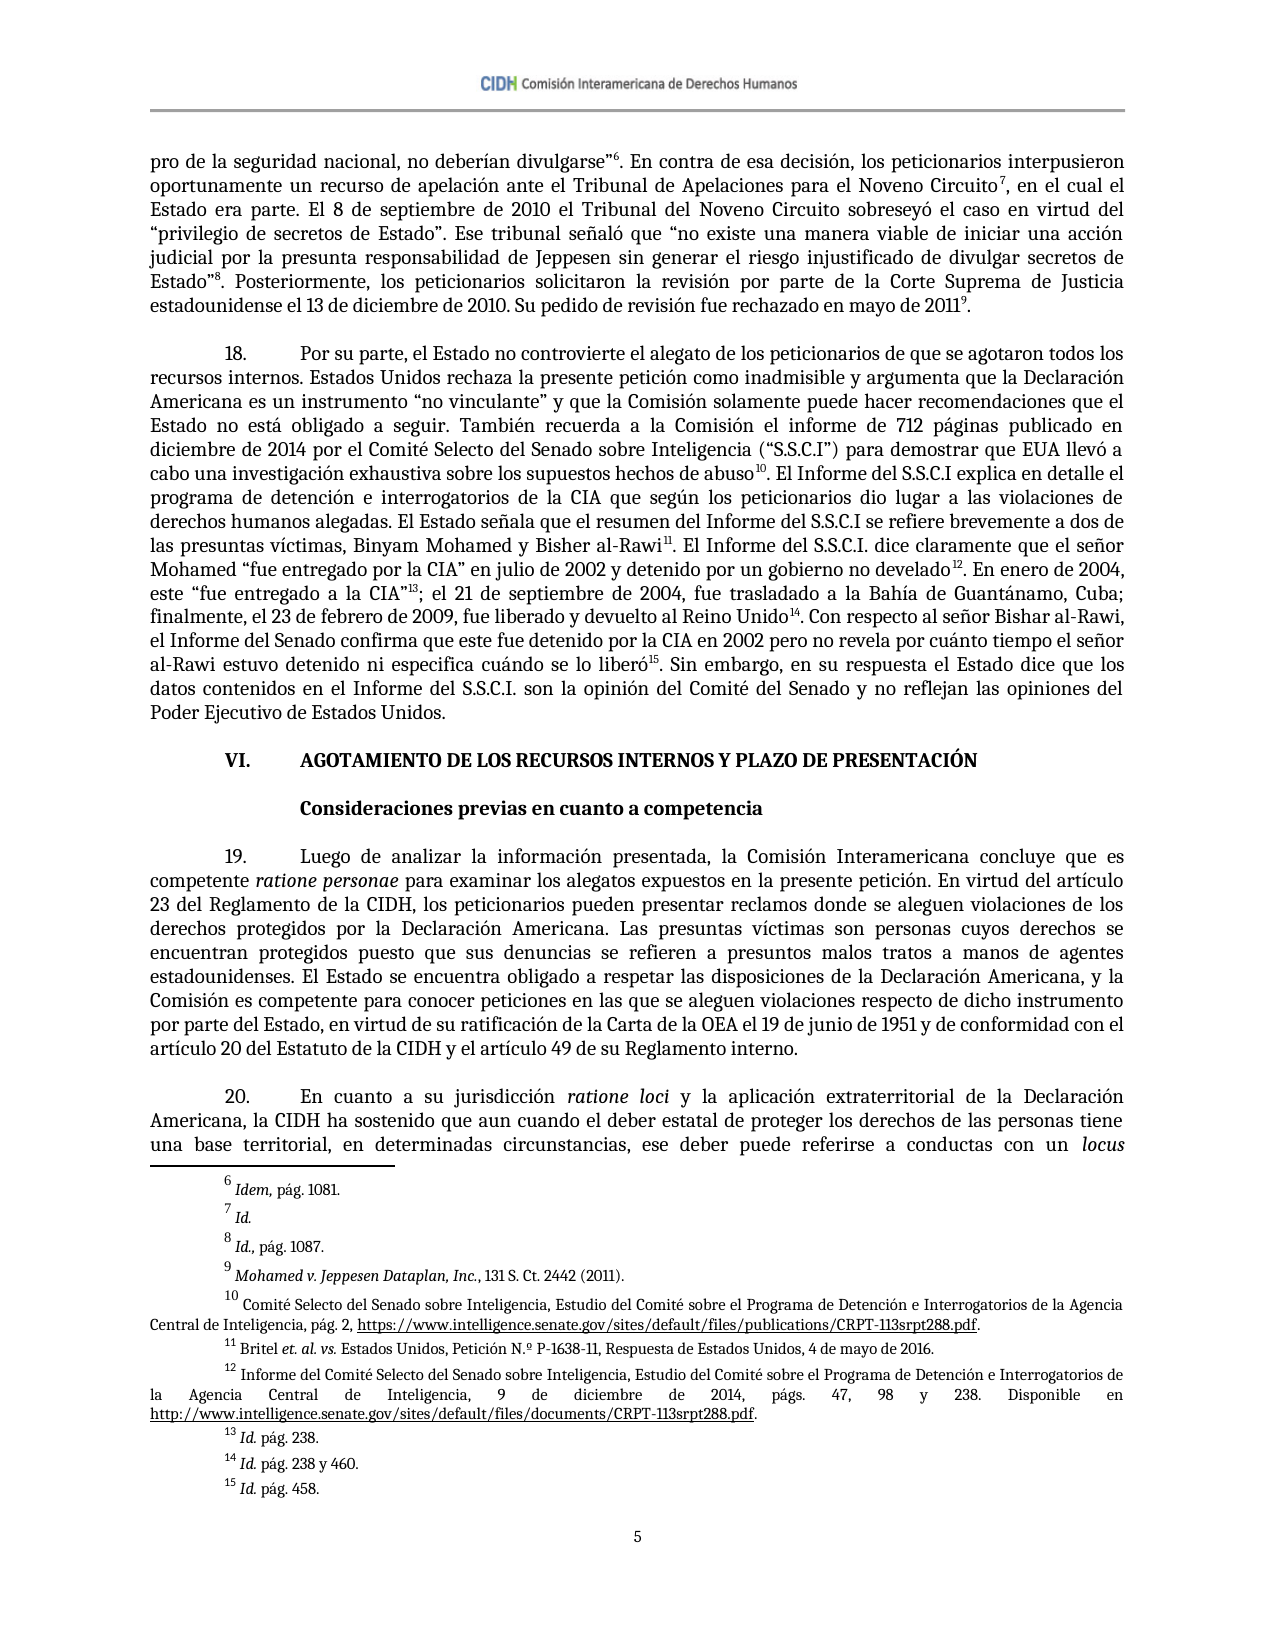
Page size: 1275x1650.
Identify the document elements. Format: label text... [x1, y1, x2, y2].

picture [475, 75, 800, 93]
text VI. AGOTAMIENTO DE LOS RECURSOS INTERNOS Y PLAZO DE PRESENTACIÓN [225, 749, 1125, 773]
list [150, 150, 1125, 318]
list Luego de analizar la información presentada, la Comisión Interamericana concluye que es competente ratione personae para examinar los alegatos expuestos en la presente petición. En virtud del artículo 23 del Reglamento de la CIDH, los peticionarios pueden presentar reclamos donde se aleguen violaciones de los derechos protegidos por la Declaración Americana. Las presuntas víctimas son personas cuyos derechos se encuentran protegidos puesto que sus denuncias se refieren a presuntos malos tratos a manos de agentes estadounidenses. El Estado se encuentra obligado a respetar las disposiciones de la Declaración Americana, y la Comisión es competente para conocer peticiones en las que se aleguen violaciones respecto de dicho instrumento por parte del Estado, en virtud de su ratificación de la Carta de la OEA el 19 de junio de 1951 y de conformidad con el artículo 20 del Estatuto de la CIDH y el artículo 49 de su Reglamento interno. [150, 845, 1125, 1060]
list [150, 1084, 1125, 1156]
text Consideraciones previas en cuanto a competencia [150, 797, 1125, 821]
list Por su parte, el Estado no controvierte el alegato de los peticionarios de que se agotaron todos los recursos internos. Estados Unidos rechaza la presente petición como inadmisible y argumenta que la Declaración Americana es un instrumento “no vinculante” y que la Comisión solamente puede hacer recomendaciones que el Estado no está obligado a seguir. También recuerda a la Comisión el informe de 712 páginas publicado en diciembre de 2014 por el Comité Selecto del Senado sobre Inteligencia (“S.S.C.I”) para demostrar que EUA llevó a cabo una investigación exhaustiva sobre los supuestos hechos de abuso. El Informe del S.S.C.I explica en detalle el programa de detención e interrogatorios de la CIA que según los peticionarios dio lugar a las violaciones de derechos humanos alegadas. El Estado señala que el resumen del Informe del S.S.C.I se refiere brevemente a dos de las presuntas víctimas, Binyam Mohamed y Bisher al-Rawi. El Informe del S.S.C.I. dice claramente que el señor Mohamed “fue entregado por la CIA” en julio de 2002 y detenido por un gobierno no develado. En enero de 2004, este “fue entregado a la CIA”; el 21 de septiembre de 2004, fue trasladado a la Bahía de Guantánamo, Cuba; finalmente, el 23 de febrero de 2009, fue liberado y devuelto al Reino Unido. Con respecto al señor Bishar al-Rawi, el Informe del Senado confirma que este fue detenido por la CIA en 2002 pero no revela por cuánto tiempo el señor al-Rawi estuvo detenido ni especifica cuándo se lo liberó. Sin embargo, en su respuesta el Estado dice que los datos contenidos en el Informe del S.S.C.I. son la opinión del Comité del Senado y no reflejan las opiniones del Poder Ejecutivo de Estados Unidos. [150, 342, 1125, 725]
